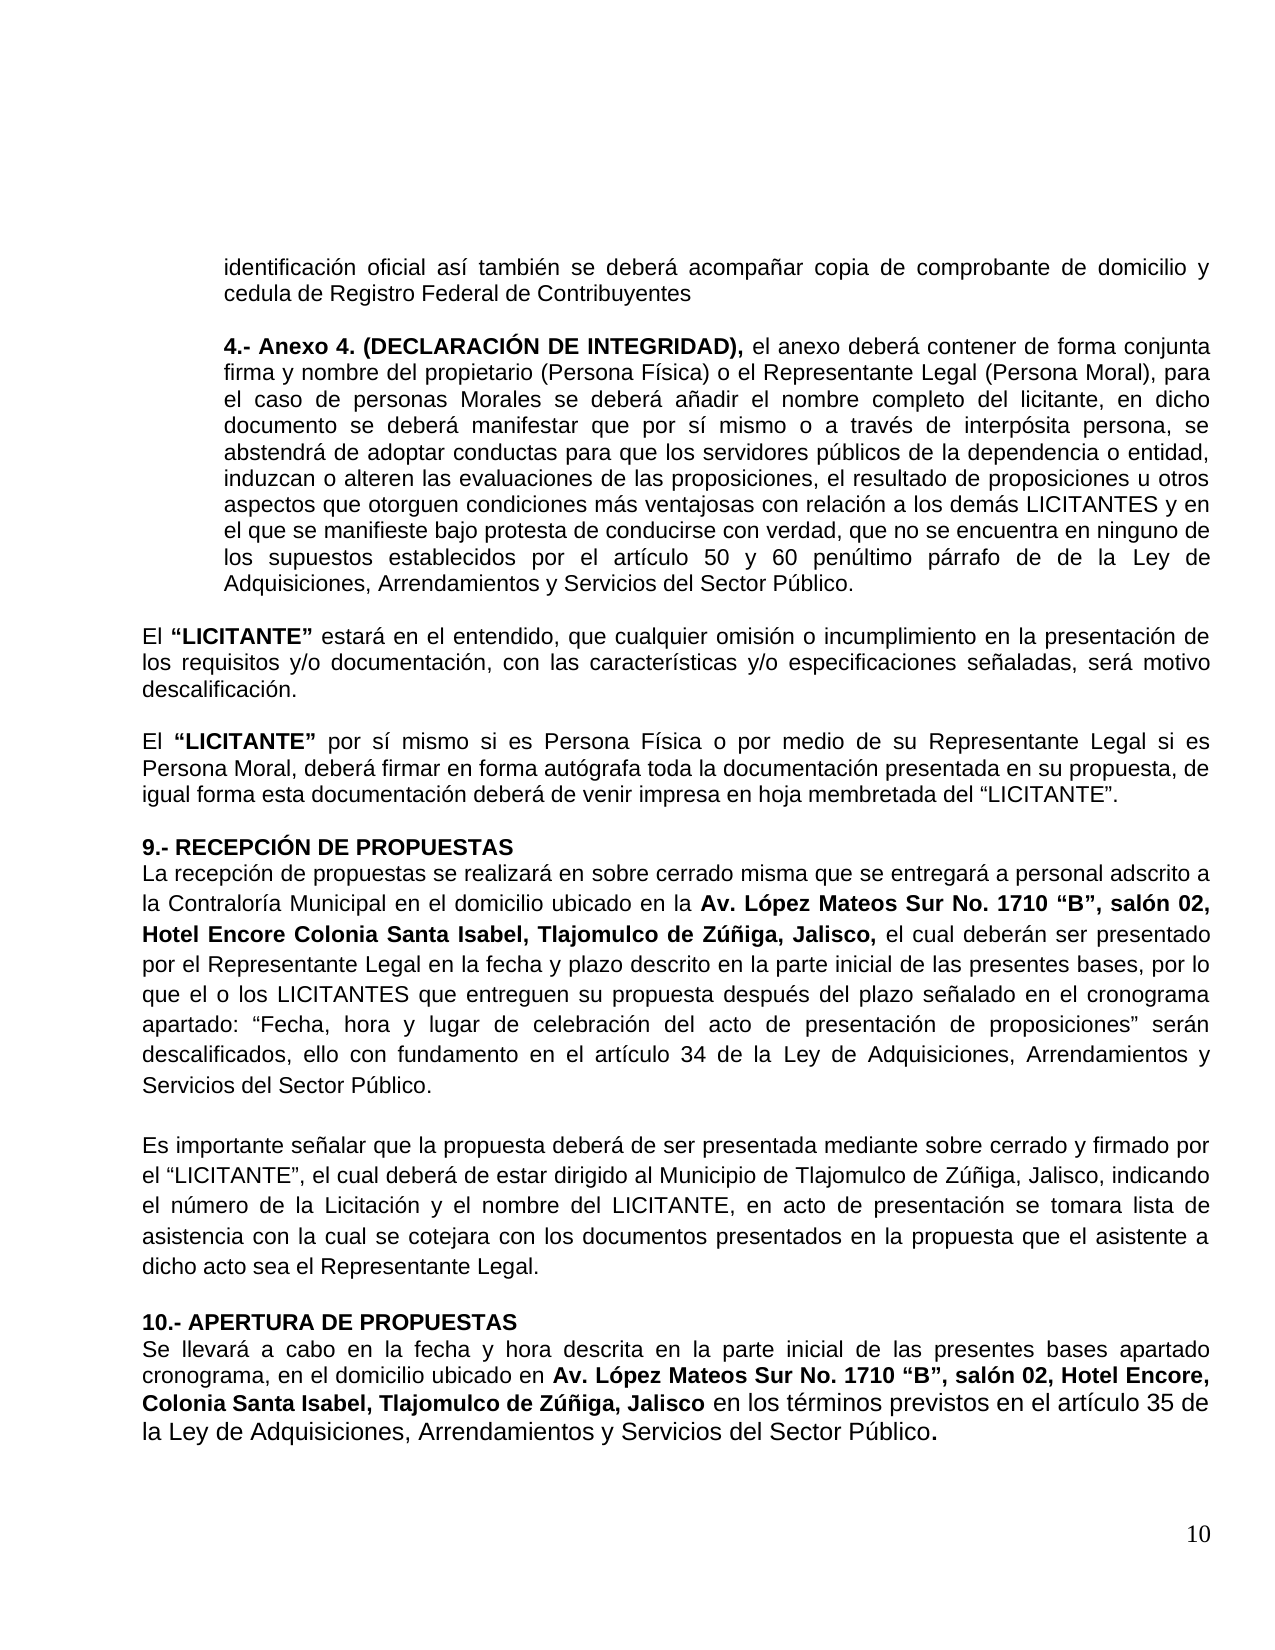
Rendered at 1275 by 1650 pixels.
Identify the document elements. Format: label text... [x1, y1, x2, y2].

text El “LICITANTE” estará en el entendido, que cualquier omisión o incumplimiento en la presentación de los requisitos y/o documentación, con las características y/o especificaciones señaladas, será motivo descalificación. [142, 623, 1211, 702]
text El “LICITANTE” por sí mismo si es Persona Física o por medio de su Representante Legal si es Persona Moral, deberá firmar en forma autógrafa toda la documentación presentada en su propuesta, de igual forma esta documentación deberá de venir impresa en hoja membretada del “LICITANTE”. [142, 728, 1211, 807]
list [224, 254, 1211, 307]
text Se llevará a cabo en la fecha y hora descrita en la parte inicial de las presentes bases apartado cronograma, en el domicilio ubicado en Av. López Mateos Sur No. 1710 “B”, salón 02, Hotel Encore, Colonia Santa Isabel, Tlajomulco de Zúñiga, Jalisco en los términos previstos en el artículo 35 de la Ley de Adquisiciones, Arrendamientos y Servicios del Sector Público. [142, 1336, 1211, 1446]
text Es importante señalar que la propuesta deberá de ser presentada mediante sobre cerrado y firmado por el “LICITANTE”, el cual deberá de estar dirigido al Municipio de Tlajomulco de Zúñiga, Jalisco, indicando el número de la Licitación y el nombre del LICITANTE, en acto de presentación se tomara lista de asistencia con la cual se cotejara con los documentos presentados en la propuesta que el asistente a dicho acto sea el Representante Legal. [142, 1132, 1211, 1279]
text 4.- Anexo 4. (DECLARACIÓN DE INTEGRIDAD), el anexo deberá contener de forma conjunta firma y nombre del propietario (Persona Física) o el Representante Legal (Persona Moral), para el caso de personas Morales se deberá añadir el nombre completo del licitante, en dicho documento se deberá manifestar que por sí mismo o a través de interpósita persona, se abstendrá de adoptar conductas para que los servidores públicos de la dependencia o entidad, induzcan o alteren las evaluaciones de las proposiciones, el resultado de proposiciones u otros aspectos que otorguen condiciones más ventajosas con relación a los demás LICITANTES y en el que se manifieste bajo protesta de conducirse con verdad, que no se encuentra en ninguno de los supuestos establecidos por el artículo 50 y 60 penúltimo párrafo de de la Ley de Adquisiciones, Arrendamientos y Servicios del Sector Público. [224, 333, 1211, 597]
text La recepción de propuestas se realizará en sobre cerrado misma que se entregará a personal adscrito a la Contraloría Municipal en el domicilio ubicado en la Av. López Mateos Sur No. 1710 “B”, salón 02, Hotel Encore Colonia Santa Isabel, Tlajomulco de Zúñiga, Jalisco, el cual deberán ser presentado por el Representante Legal en la fecha y plazo descrito en la parte inicial de las presentes bases, por lo que el o los LICITANTES que entreguen su propuesta después del plazo señalado en el cronograma apartado: “Fecha, hora y lugar de celebración del acto de presentación de proposiciones” serán descalificados, ello con fundamento en el artículo 34 de la Ley de Adquisiciones, Arrendamientos y Servicios del Sector Público. [142, 860, 1211, 1098]
text 10.- APERTURA DE PROPUESTAS [142, 1309, 1211, 1336]
text 9.- RECEPCIÓN DE PROPUESTAS [142, 834, 1211, 860]
